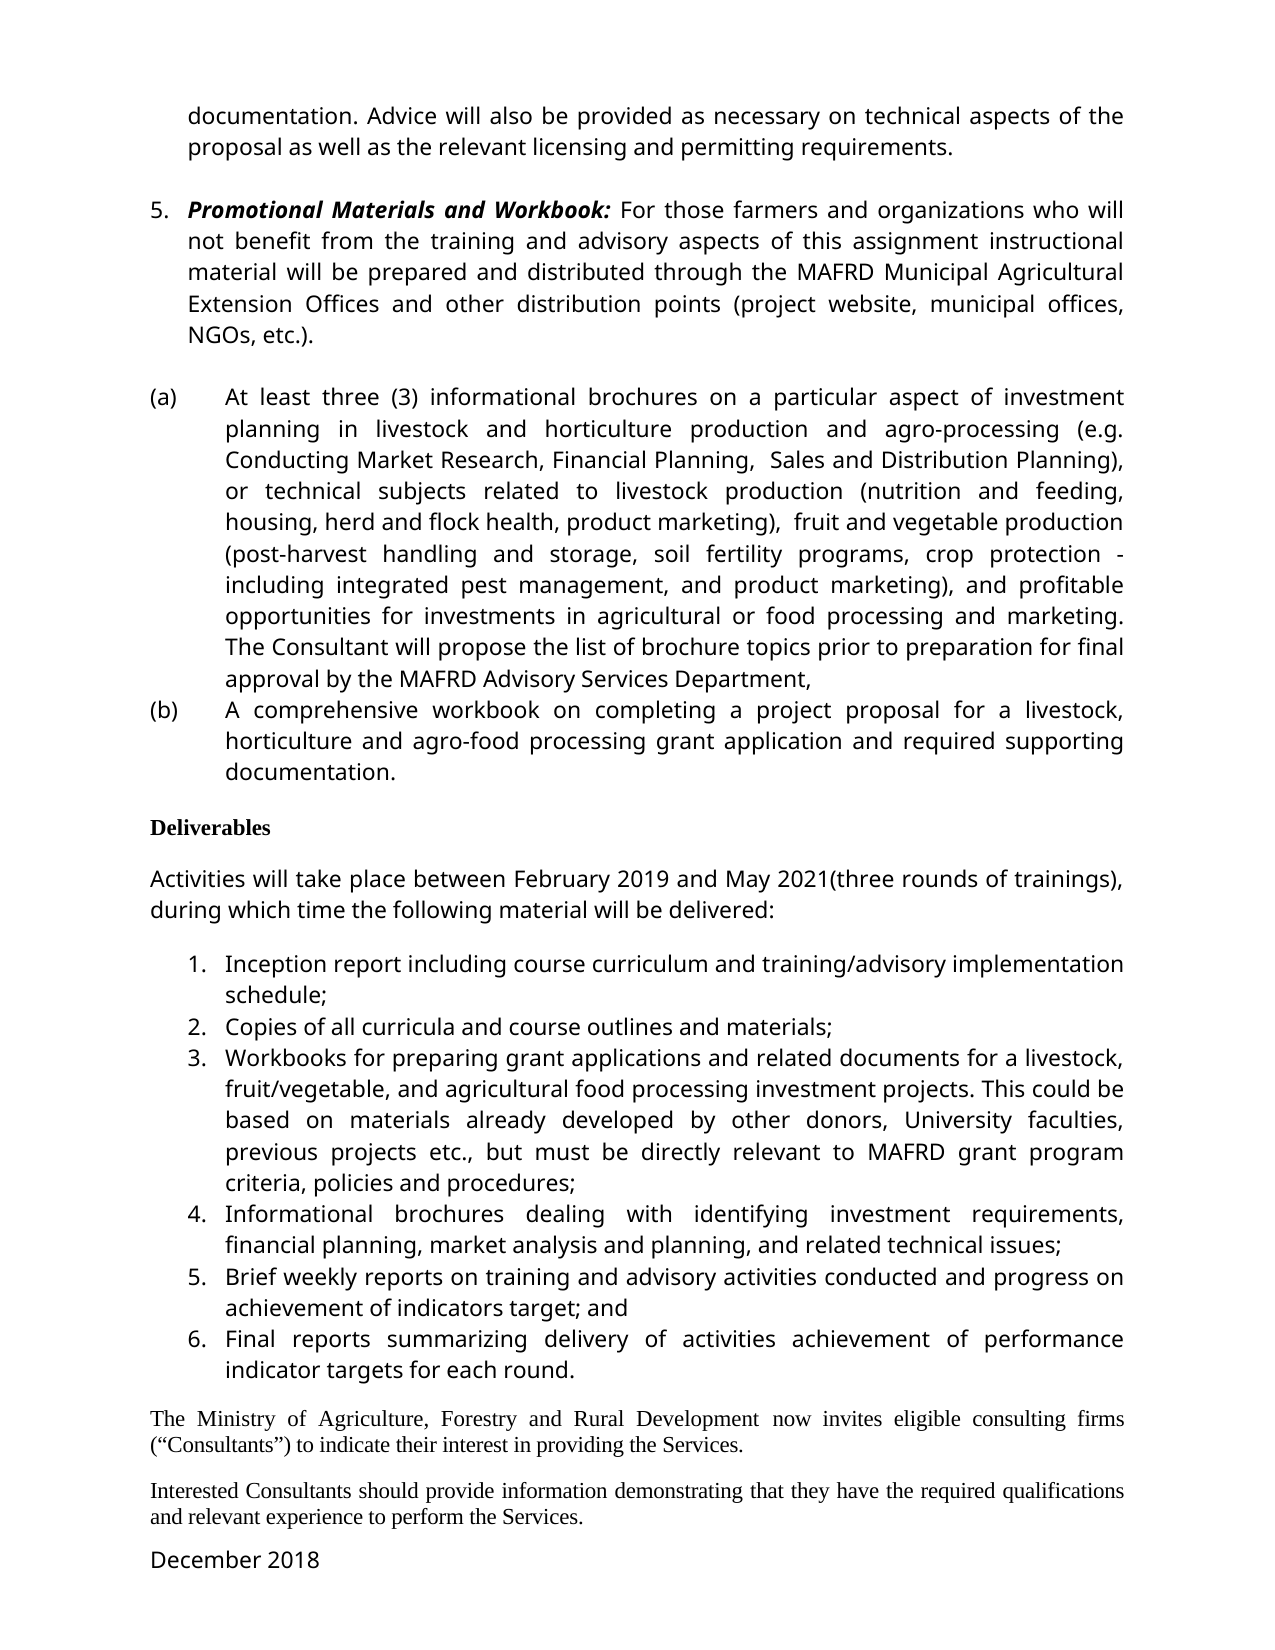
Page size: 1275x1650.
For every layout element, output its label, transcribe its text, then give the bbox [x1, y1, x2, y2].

text The Ministry of Agriculture, Forestry and Rural Development now invites eligible consulting firms (“Consultants”) to indicate their interest in providing the Services. [150, 1405, 1125, 1457]
list Brief weekly reports on training and advisory activities conducted and progress on achievement of indicators target; and [187, 1261, 1125, 1323]
list Promotional Materials and Workbook: For those farmers and organizations who will not benefit from the training and advisory aspects of this assignment instructional material will be prepared and distributed through the MAFRD Municipal Agricultural Extension Offices and other distribution points (project website, municipal offices, NGOs, etc.). [150, 194, 1125, 350]
text Interested Consultants should provide information demonstrating that they have the required qualifications and relevant experience to perform the Services. [150, 1477, 1125, 1529]
text (b) A comprehensive workbook on completing a project proposal for a livestock, horticulture and agro-food processing grant application and required supporting documentation. [150, 694, 1125, 787]
text Deliverables [150, 814, 1125, 840]
list Final reports summarizing delivery of activities achievement of performance indicator targets for each round. [187, 1323, 1125, 1386]
text Activities will take place between February 2019 and May 2021(three rounds of trainings), during which time the following material will be delivered: [150, 863, 1125, 925]
list Copies of all curricula and course outlines and materials; [187, 1011, 1125, 1042]
list Informational brochures dealing with identifying investment requirements, financial planning, market analysis and planning, and related technical issues; [187, 1198, 1125, 1261]
list Workbooks for preparing grant applications and related documents for a livestock, fruit/vegetable, and agricultural food processing investment projects. This could be based on materials already developed by other donors, University faculties, previous projects etc., but must be directly relevant to MAFRD grant program criteria, policies and procedures; [187, 1042, 1125, 1198]
text (a) At least three (3) informational brochures on a particular aspect of investment planning in livestock and horticulture production and agro-processing (e.g. Conducting Market Research, Financial Planning, Sales and Distribution Planning), or technical subjects related to livestock production (nutrition and feeding, housing, herd and flock health, product marketing), fruit and vegetable production (post-harvest handling and storage, soil fertility programs, crop protection - including integrated pest management, and product marketing), and profitable opportunities for investments in agricultural or food processing and marketing. The Consultant will propose the list of brochure topics prior to preparation for final approval by the MAFRD Advisory Services Department, [150, 381, 1125, 694]
list Inception report including course curriculum and training/advisory implementation schedule; [187, 948, 1125, 1011]
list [150, 100, 1125, 162]
